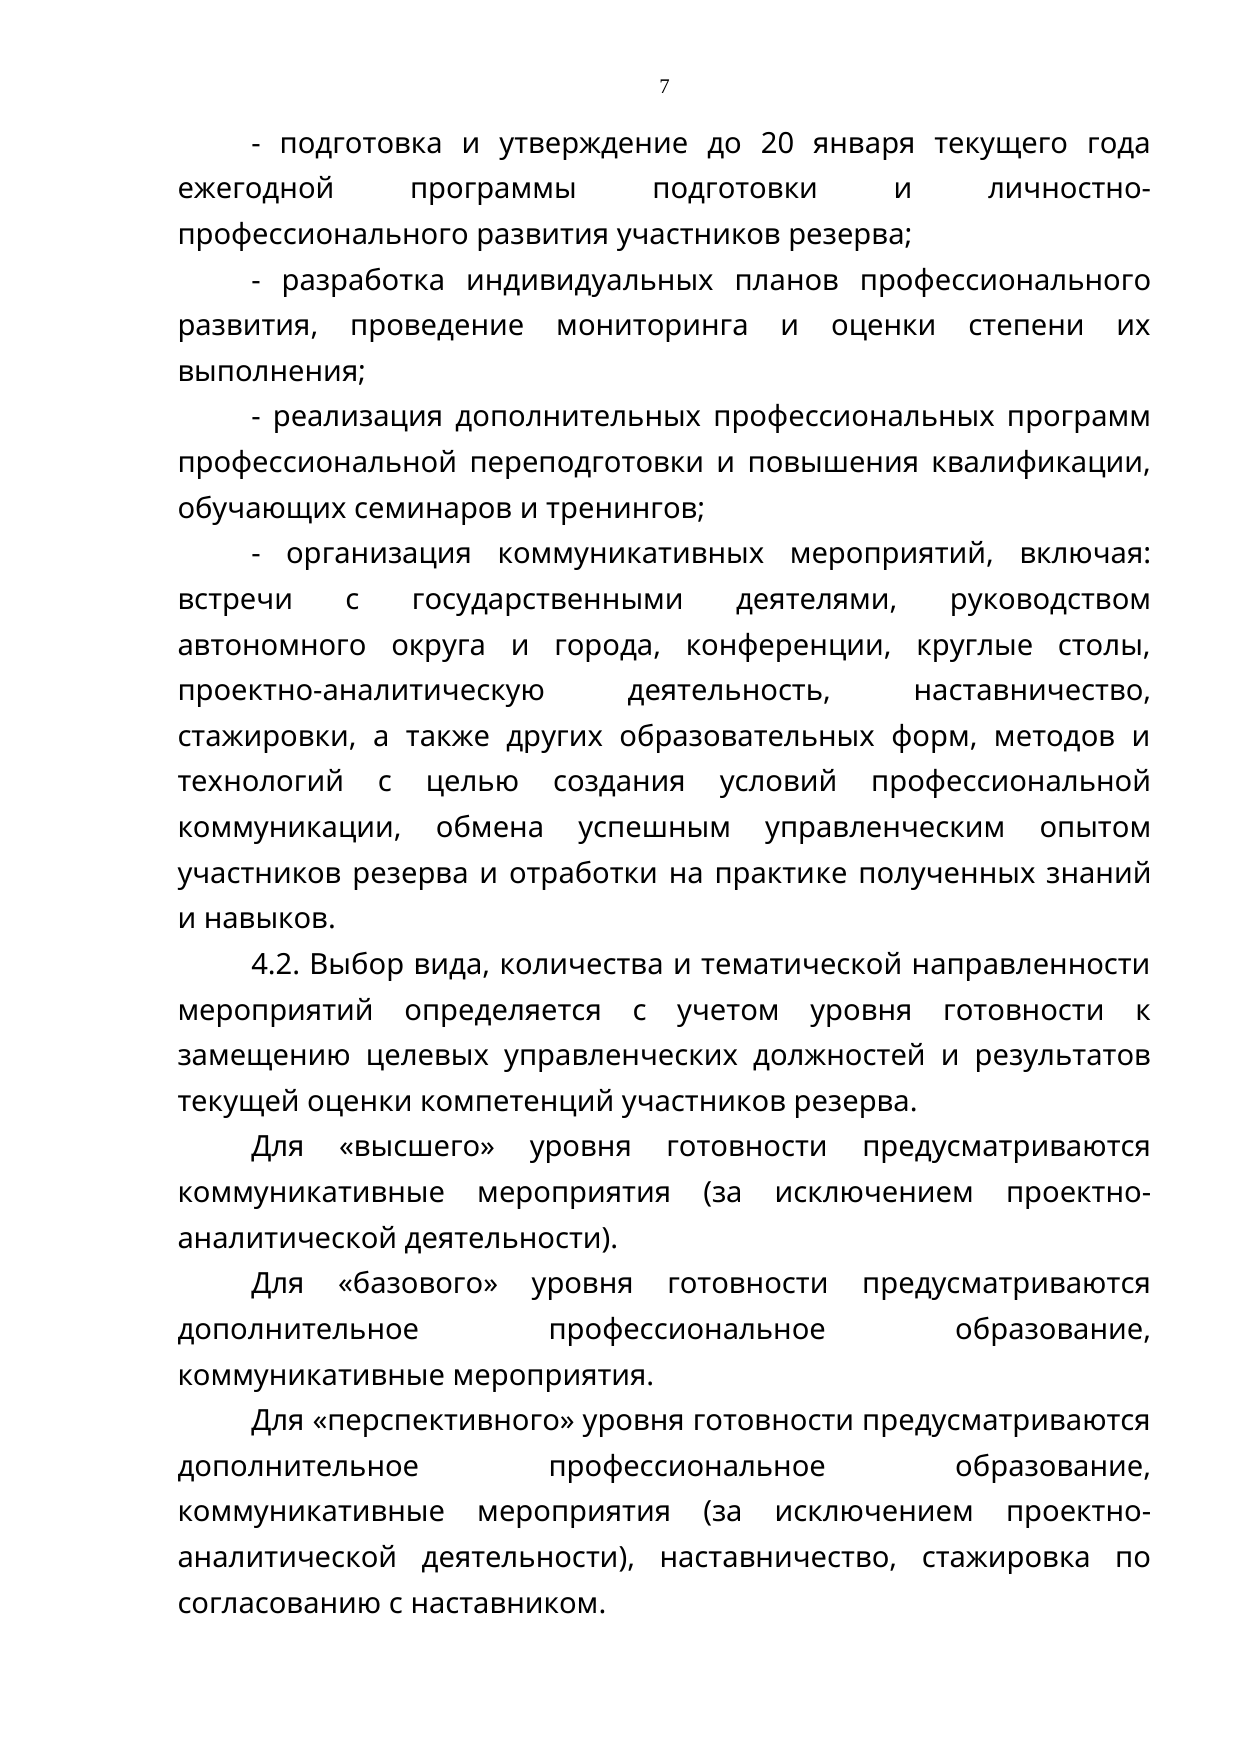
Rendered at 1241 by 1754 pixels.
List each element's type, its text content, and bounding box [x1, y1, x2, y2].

text Для «высшего» уровня готовности предусматриваются коммуникативные мероприятия (за исключением проектно-аналитической деятельности). [177, 1126, 1152, 1257]
text Для «перспективного» уровня готовности предусматриваются дополнительное профессиональное образование, коммуникативные мероприятия (за исключением проектно-аналитической деятельности), наставничество, стажировка по согласованию с наставником. [177, 1399, 1152, 1622]
text - разработка индивидуальных планов профессионального развития, проведение мониторинга и оценки степени их выполнения; [177, 259, 1152, 390]
text 4.2. Выбор вида, количества и тематической направленности мероприятий определяется с учетом уровня готовности к замещению целевых управленческих должностей и результатов текущей оценки компетенций участников резерва. [177, 943, 1152, 1120]
text Для «базового» уровня готовности предусматриваются дополнительное профессиональное образование, коммуникативные мероприятия. [177, 1263, 1152, 1393]
text - организация коммуникативных мероприятий, включая: встречи с государственными деятелями, руководством автономного округа и города, конференции, круглые столы, проектно-аналитическую деятельность, наставничество, стажировки, а также других образовательных форм, методов и технологий с целью создания условий профессиональной коммуникации, обмена успешным управленческим опытом участников резерва и отработки на практике полученных знаний и навыков. [177, 533, 1152, 937]
text - реализация дополнительных профессиональных программ профессиональной переподготовки и повышения квалификации, обучающих семинаров и тренингов; [177, 396, 1152, 527]
text - подготовка и утверждение до 20 января текущего года ежегодной программы подготовки и личностно-профессионального развития участников резерва; [177, 122, 1152, 253]
